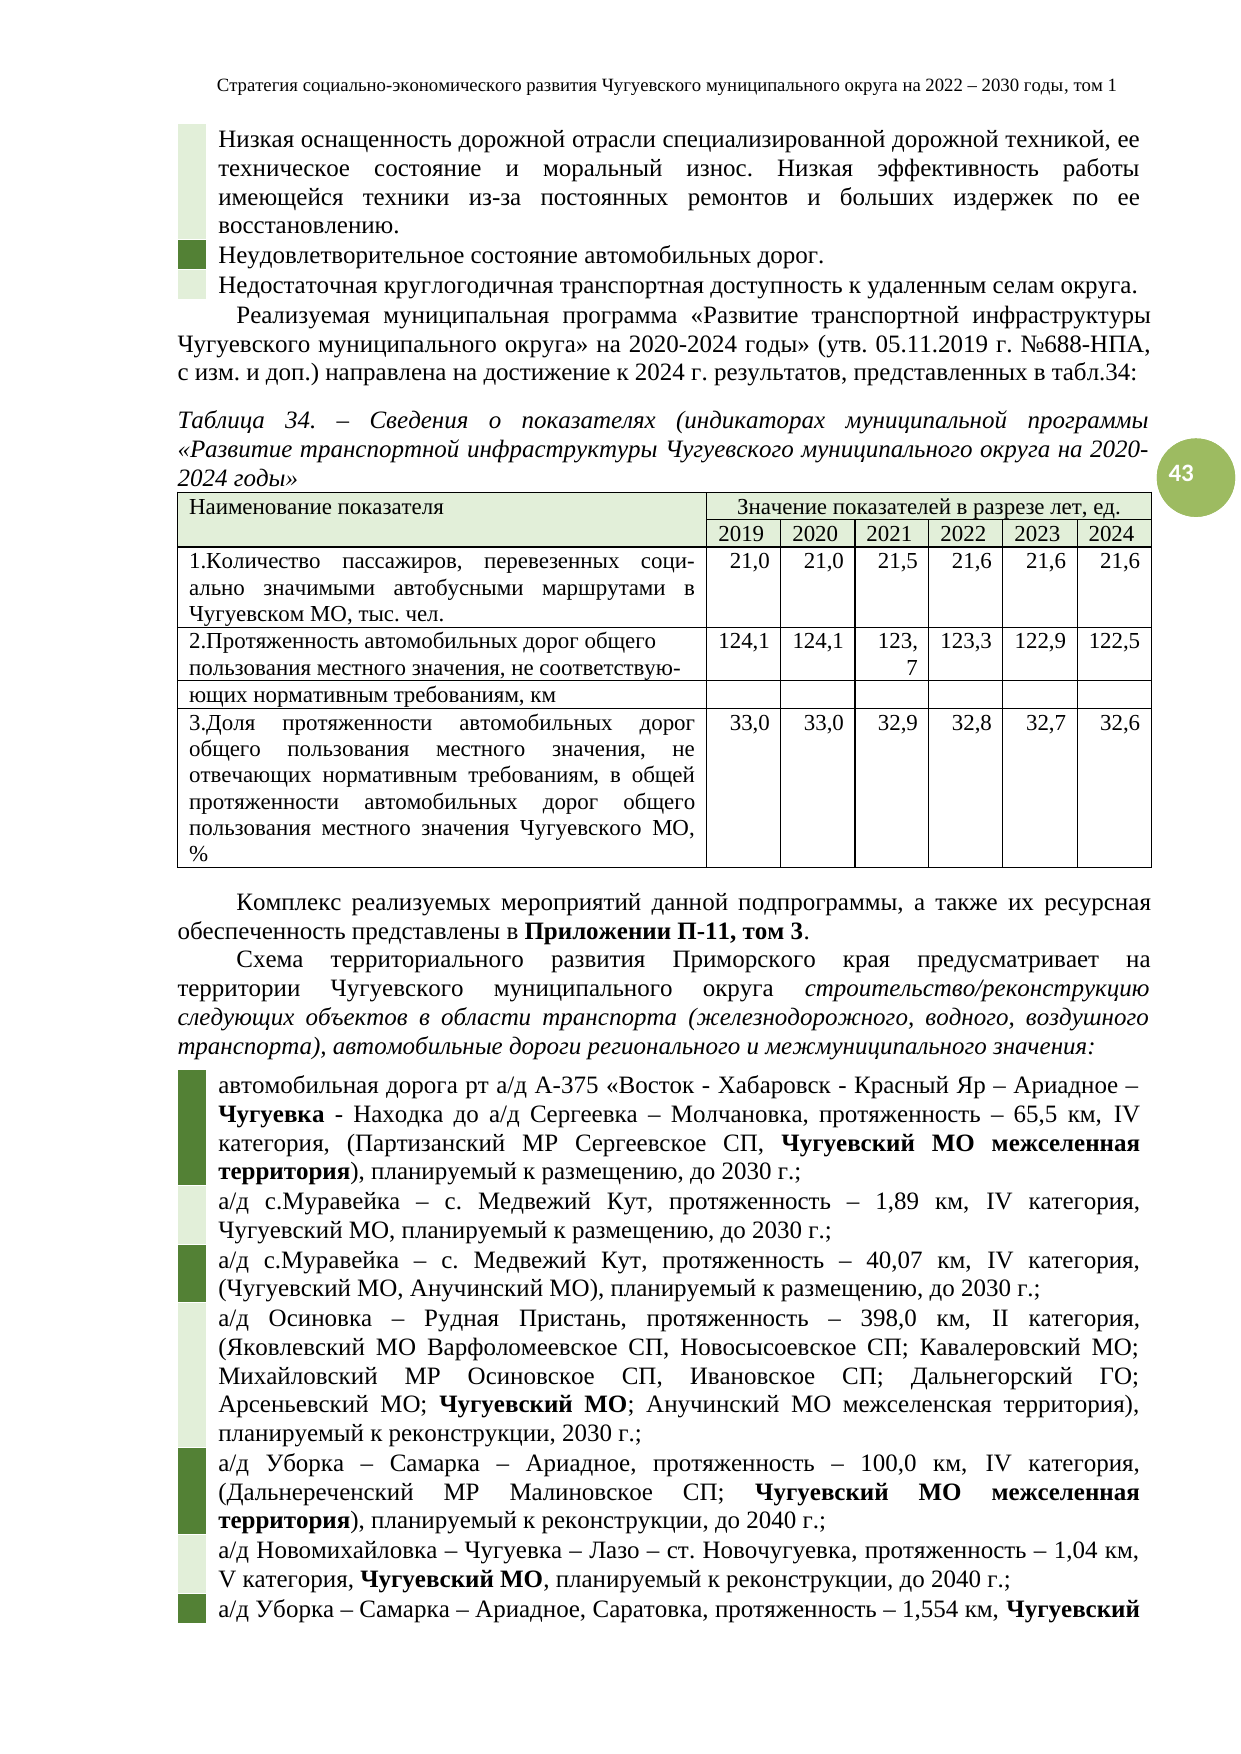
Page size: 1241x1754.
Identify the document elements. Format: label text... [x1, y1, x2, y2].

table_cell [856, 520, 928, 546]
text Схема территориального развития Приморского края предусматривает на территории Чугуевского муниципального округа строительство/реконструкцию следующих объектов в области транспорта (железнодорожного, водного, воздушного транспорта), автомобильные дороги регионального и межмуниципального значения: [177, 944, 1152, 1059]
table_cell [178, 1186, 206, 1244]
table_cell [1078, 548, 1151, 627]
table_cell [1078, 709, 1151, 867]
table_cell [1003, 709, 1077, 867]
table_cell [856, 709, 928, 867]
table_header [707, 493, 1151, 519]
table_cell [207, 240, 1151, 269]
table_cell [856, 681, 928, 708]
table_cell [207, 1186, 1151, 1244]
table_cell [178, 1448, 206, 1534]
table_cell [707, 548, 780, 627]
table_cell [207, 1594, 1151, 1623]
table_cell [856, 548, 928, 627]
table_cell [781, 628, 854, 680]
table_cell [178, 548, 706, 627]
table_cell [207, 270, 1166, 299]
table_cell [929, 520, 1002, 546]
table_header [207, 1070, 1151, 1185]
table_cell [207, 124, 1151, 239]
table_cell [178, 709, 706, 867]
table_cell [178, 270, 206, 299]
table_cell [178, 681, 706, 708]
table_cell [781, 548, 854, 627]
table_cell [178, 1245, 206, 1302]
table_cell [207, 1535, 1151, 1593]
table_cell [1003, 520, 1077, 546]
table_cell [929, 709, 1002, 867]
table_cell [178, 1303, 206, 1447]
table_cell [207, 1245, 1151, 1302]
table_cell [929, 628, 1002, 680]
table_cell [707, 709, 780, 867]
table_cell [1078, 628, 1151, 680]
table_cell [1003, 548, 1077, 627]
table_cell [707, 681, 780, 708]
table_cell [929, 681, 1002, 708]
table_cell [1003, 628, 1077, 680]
text Комплекс реализуемых мероприятий данной подпрограммы, а также их ресурсная обеспеченность представлены в Приложении П-11, том 3. [177, 887, 1152, 944]
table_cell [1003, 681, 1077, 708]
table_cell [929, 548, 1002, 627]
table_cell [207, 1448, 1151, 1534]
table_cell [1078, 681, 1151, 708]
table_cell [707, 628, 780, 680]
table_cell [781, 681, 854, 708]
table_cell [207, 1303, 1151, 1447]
text Таблица 34. – Сведения о показателях (индикаторах муниципальной программы «Развитие транспортной инфраструктуры Чугуевского муниципального округа на 2020-2024 годы» [177, 405, 1152, 492]
text Реализуемая муниципальная программа «Развитие транспортной инфраструктуры Чугуевского муниципального округа» на 2020-2024 годы» (утв. 05.11.2019 г. №688-НПА, с изм. и доп.) направлена на достижение к 2024 г. результатов, представленных в табл.34: [177, 300, 1152, 386]
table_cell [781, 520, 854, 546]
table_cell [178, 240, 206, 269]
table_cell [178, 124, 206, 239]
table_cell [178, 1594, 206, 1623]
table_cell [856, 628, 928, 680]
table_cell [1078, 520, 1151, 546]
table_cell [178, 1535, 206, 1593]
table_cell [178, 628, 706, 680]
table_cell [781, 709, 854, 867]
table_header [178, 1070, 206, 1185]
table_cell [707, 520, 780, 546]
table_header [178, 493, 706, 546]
